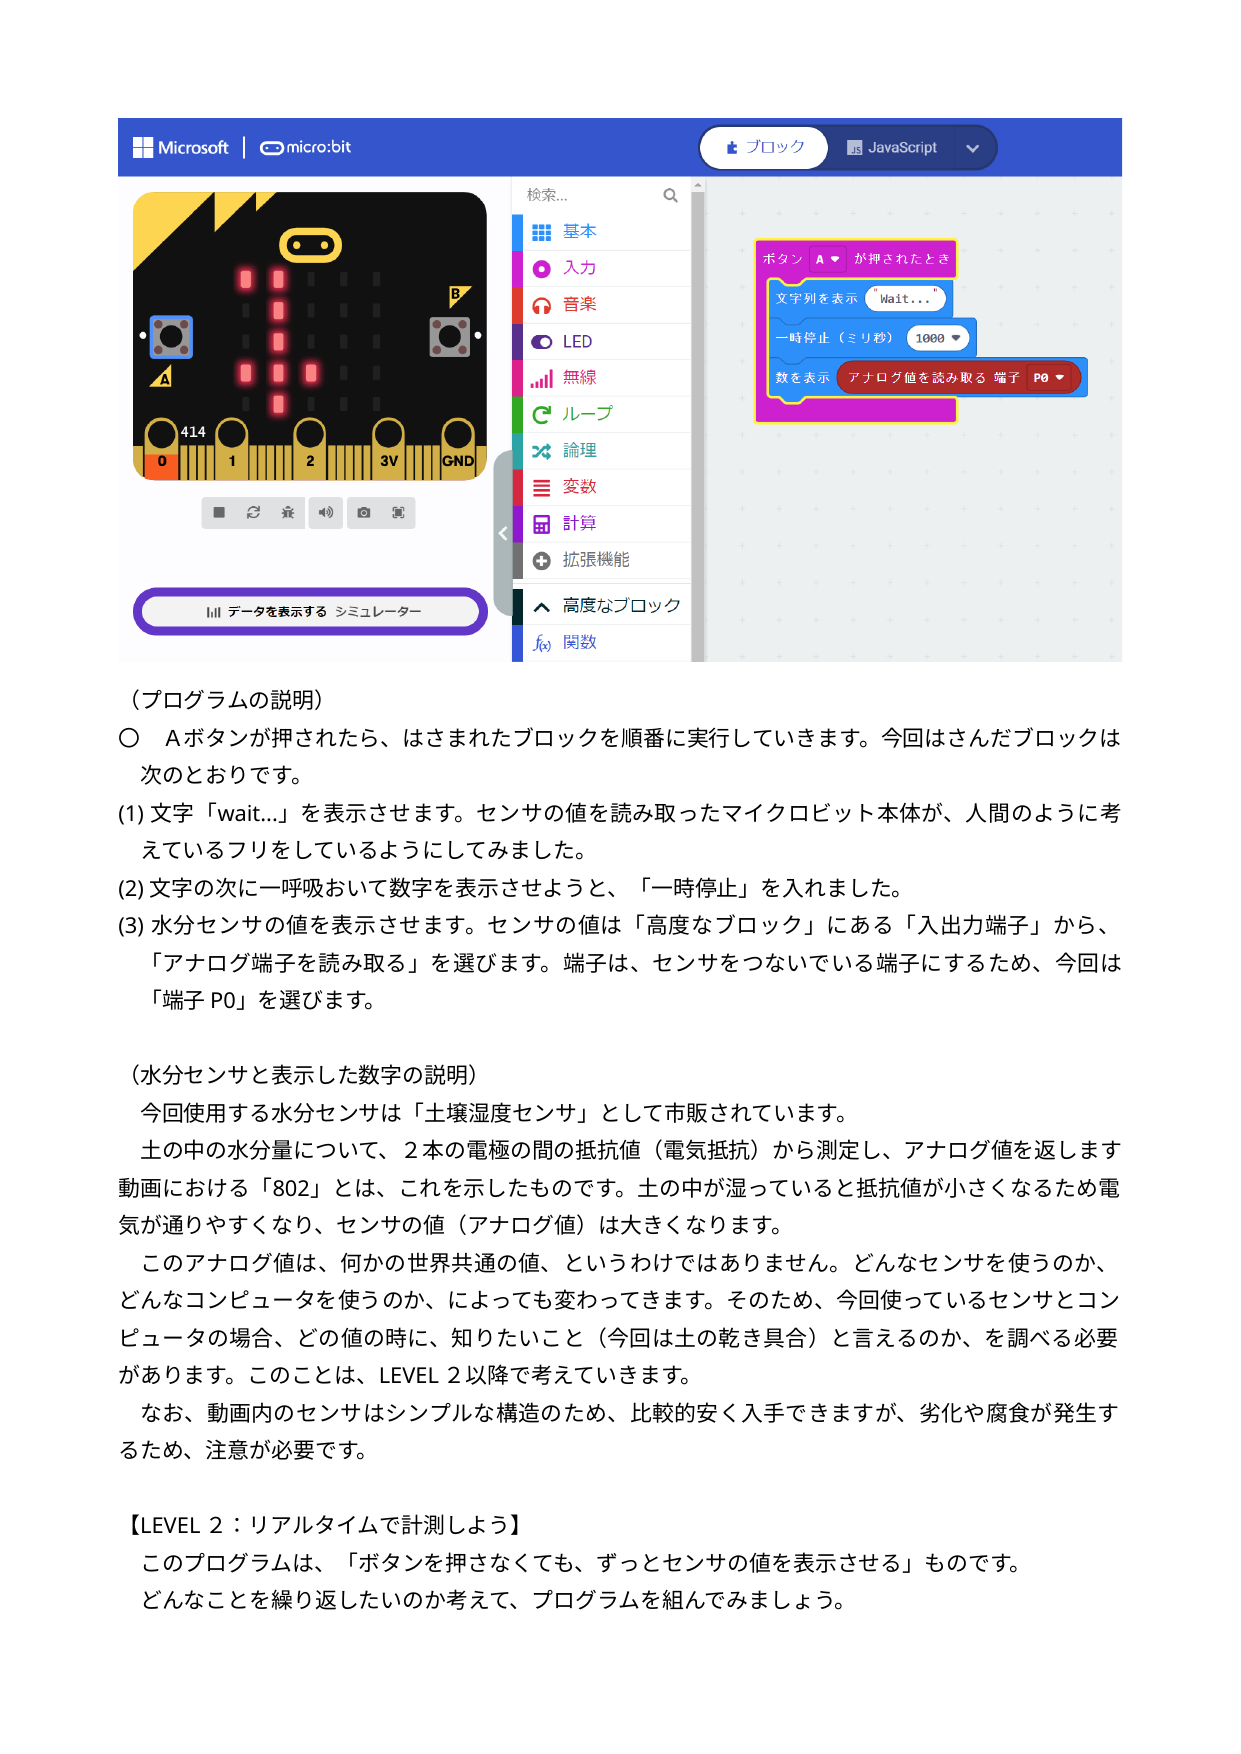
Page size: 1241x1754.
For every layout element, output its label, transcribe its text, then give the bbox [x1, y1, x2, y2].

text （水分センサと表示した数字の説明） [118, 1056, 1122, 1093]
text 【LEVEL２：リアルタイムで計測しよう】 [118, 1506, 1122, 1543]
text 土の中の水分量について、２本の電極の間の抵抗値（電気抵抗）から測定し、アナログ値を返します。動画における「802」とは、これを示したものです。土の中が湿っていると抵抗値が小さくなるため電気が通りやすくなり、センサの値（アナログ値）は大きくなります。 [118, 1131, 1122, 1243]
text (3) 水分センサの値を表示させます。センサの値は「高度なブロック」にある「入出力端子」から、「アナログ端子を読み取る」を選びます。端子は、センサをつないでいる端子にするため、今回は「端子P0」を選びます。 [118, 906, 1122, 1018]
text なお、動画内のセンサはシンプルな構造のため、比較的安く入手できますが、劣化や腐食が発生するため、注意が必要です。 [118, 1393, 1122, 1468]
text (2) 文字の次に一呼吸おいて数字を表示させようと、「一時停止」を入れました。 [118, 868, 1122, 906]
text このアナログ値は、何かの世界共通の値、というわけではありません。どんなセンサを使うのか、どんなコンピュータを使うのか、によっても変わってきます。そのため、今回使っているセンサとコンピュータの場合、どの値の時に、知りたいこと（今回は土の乾き具合）と言えるのか、を調べる必要があります。このことは、LEVEL２以降で考えていきます。 [118, 1243, 1122, 1393]
text (1) 文字「wait...」を表示させます。センサの値を読み取ったマイクロビット本体が、人間のように考えているフリをしているようにしてみました。 [118, 793, 1122, 868]
picture [118, 118, 1123, 662]
text このプログラムは、「ボタンを押さなくても、ずっとセンサの値を表示させる」ものです。 [118, 1543, 1122, 1581]
text （プログラムの説明） [118, 681, 1122, 718]
text 〇 Ａボタンが押されたら、はさまれたブロックを順番に実行していきます。今回はさんだブロックは次のとおりです。 [118, 718, 1122, 793]
text 今回使用する水分センサは「土壌湿度センサ」として市販されています。 [118, 1093, 1122, 1131]
text どんなことを繰り返したいのか考えて、プログラムを組んでみましょう。 [118, 1581, 1122, 1618]
